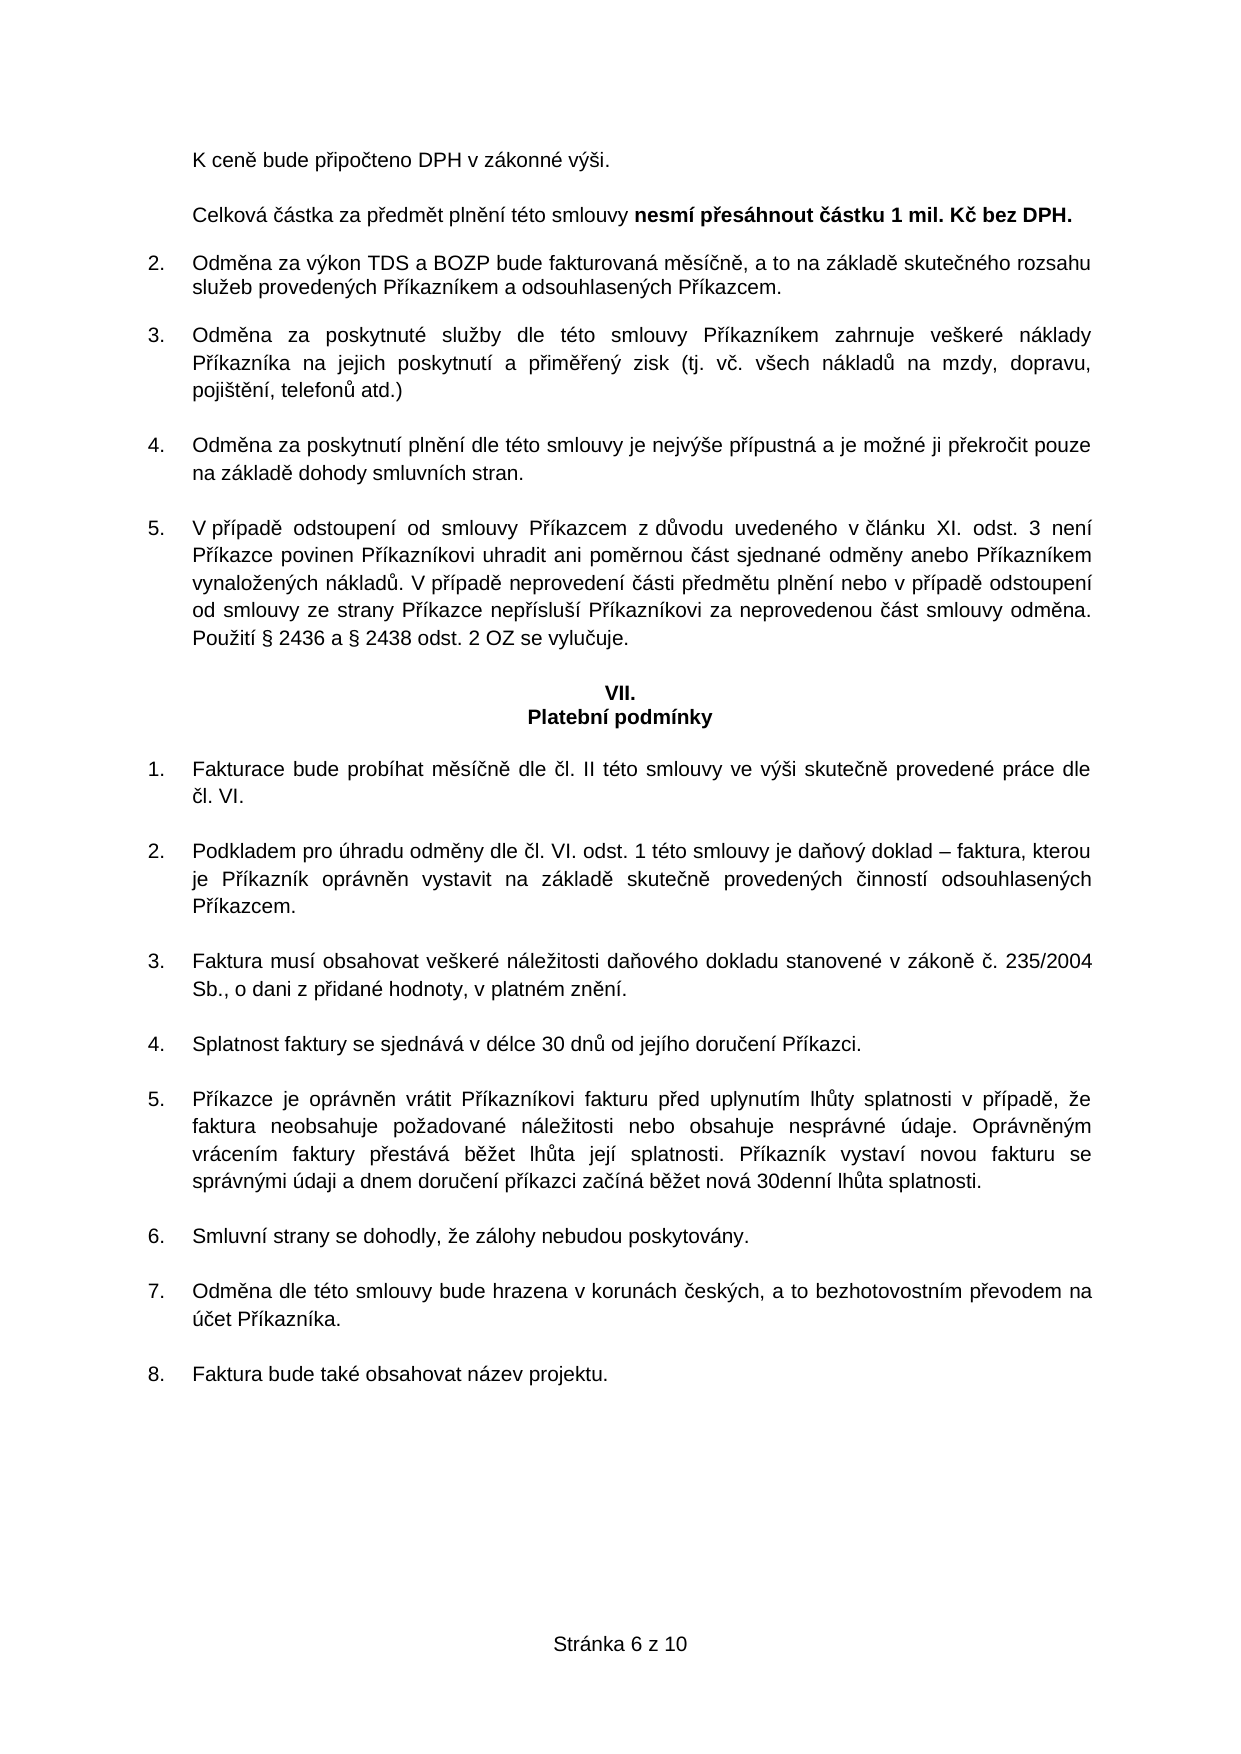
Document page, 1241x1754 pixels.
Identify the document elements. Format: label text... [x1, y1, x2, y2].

list Odměna za výkon TDS a BOZP bude fakturovaná měsíčně, a to na základě skutečného rozsahu služeb provedených Příkazníkem a odsouhlasených Příkazcem. [148, 251, 1093, 299]
list V případě odstoupení od smlouvy Příkazcem z důvodu uvedeného v článku XI. odst. 3 není Příkazce povinen Příkazníkovi uhradit ani poměrnou část sjednané odměny anebo Příkazníkem vynaložených nákladů. V případě neprovedení části předmětu plnění nebo v případě odstoupení od smlouvy ze strany Příkazce nepřísluší Příkazníkovi za neprovedenou část smlouvy odměna. Použití § 2436 a § 2438 odst. 2 OZ se vylučuje. [148, 515, 1093, 649]
list Celková částka za předmět plnění této smlouvy nesmí přesáhnout částku 1 mil. Kč bez DPH. [192, 203, 1090, 227]
list Podkladem pro úhradu odměny dle čl. VI. odst. 1 této smlouvy je daňový doklad – faktura, kterou je Příkazník oprávněn vystavit na základě skutečně provedených činností odsouhlasených Příkazcem. [148, 839, 1093, 918]
text VII. [148, 681, 1093, 705]
list Odměna dle této smlouvy bude hrazena v korunách českých, a to bezhotovostním převodem na účet Příkazníka. [148, 1279, 1093, 1331]
list Příkazce je oprávněn vrátit Příkazníkovi fakturu před uplynutím lhůty splatnosti v případě, že faktura neobsahuje požadované náležitosti nebo obsahuje nesprávné údaje. Oprávněným vrácením faktury přestává běžet lhůta její splatnosti. Příkazník vystaví novou fakturu se správnými údaji a dnem doručení příkazci začíná běžet nová 30denní lhůta splatnosti. [148, 1087, 1093, 1193]
list K ceně bude připočteno DPH v zákonné výši. [192, 148, 1090, 172]
list Smluvní strany se dohodly, že zálohy nebudou poskytovány. [148, 1224, 1093, 1248]
list Faktura musí obsahovat veškeré náležitosti daňového dokladu stanovené v zákoně č. 235/2004 Sb., o dani z přidané hodnoty, v platném znění. [148, 949, 1093, 1001]
list Fakturace bude probíhat měsíčně dle čl. II této smlouvy ve výši skutečně provedené práce dle čl. VI. [148, 757, 1093, 808]
list Odměna za poskytnutí plnění dle této smlouvy je nejvýše přípustná a je možné ji překročit pouze na základě dohody smluvních stran. [148, 433, 1093, 484]
list Faktura bude také obsahovat název projektu. [148, 1362, 1093, 1386]
list Odměna za poskytnuté služby dle této smlouvy Příkazníkem zahrnuje veškeré náklady Příkazníka na jejich poskytnutí a přiměřený zisk (tj. vč. všech nákladů na mzdy, dopravu, pojištění, telefonů atd.) [148, 323, 1093, 402]
text Platební podmínky [148, 705, 1093, 729]
list Splatnost faktury se sjednává v délce 30 dnů od jejího doručení Příkazci. [148, 1032, 1093, 1056]
